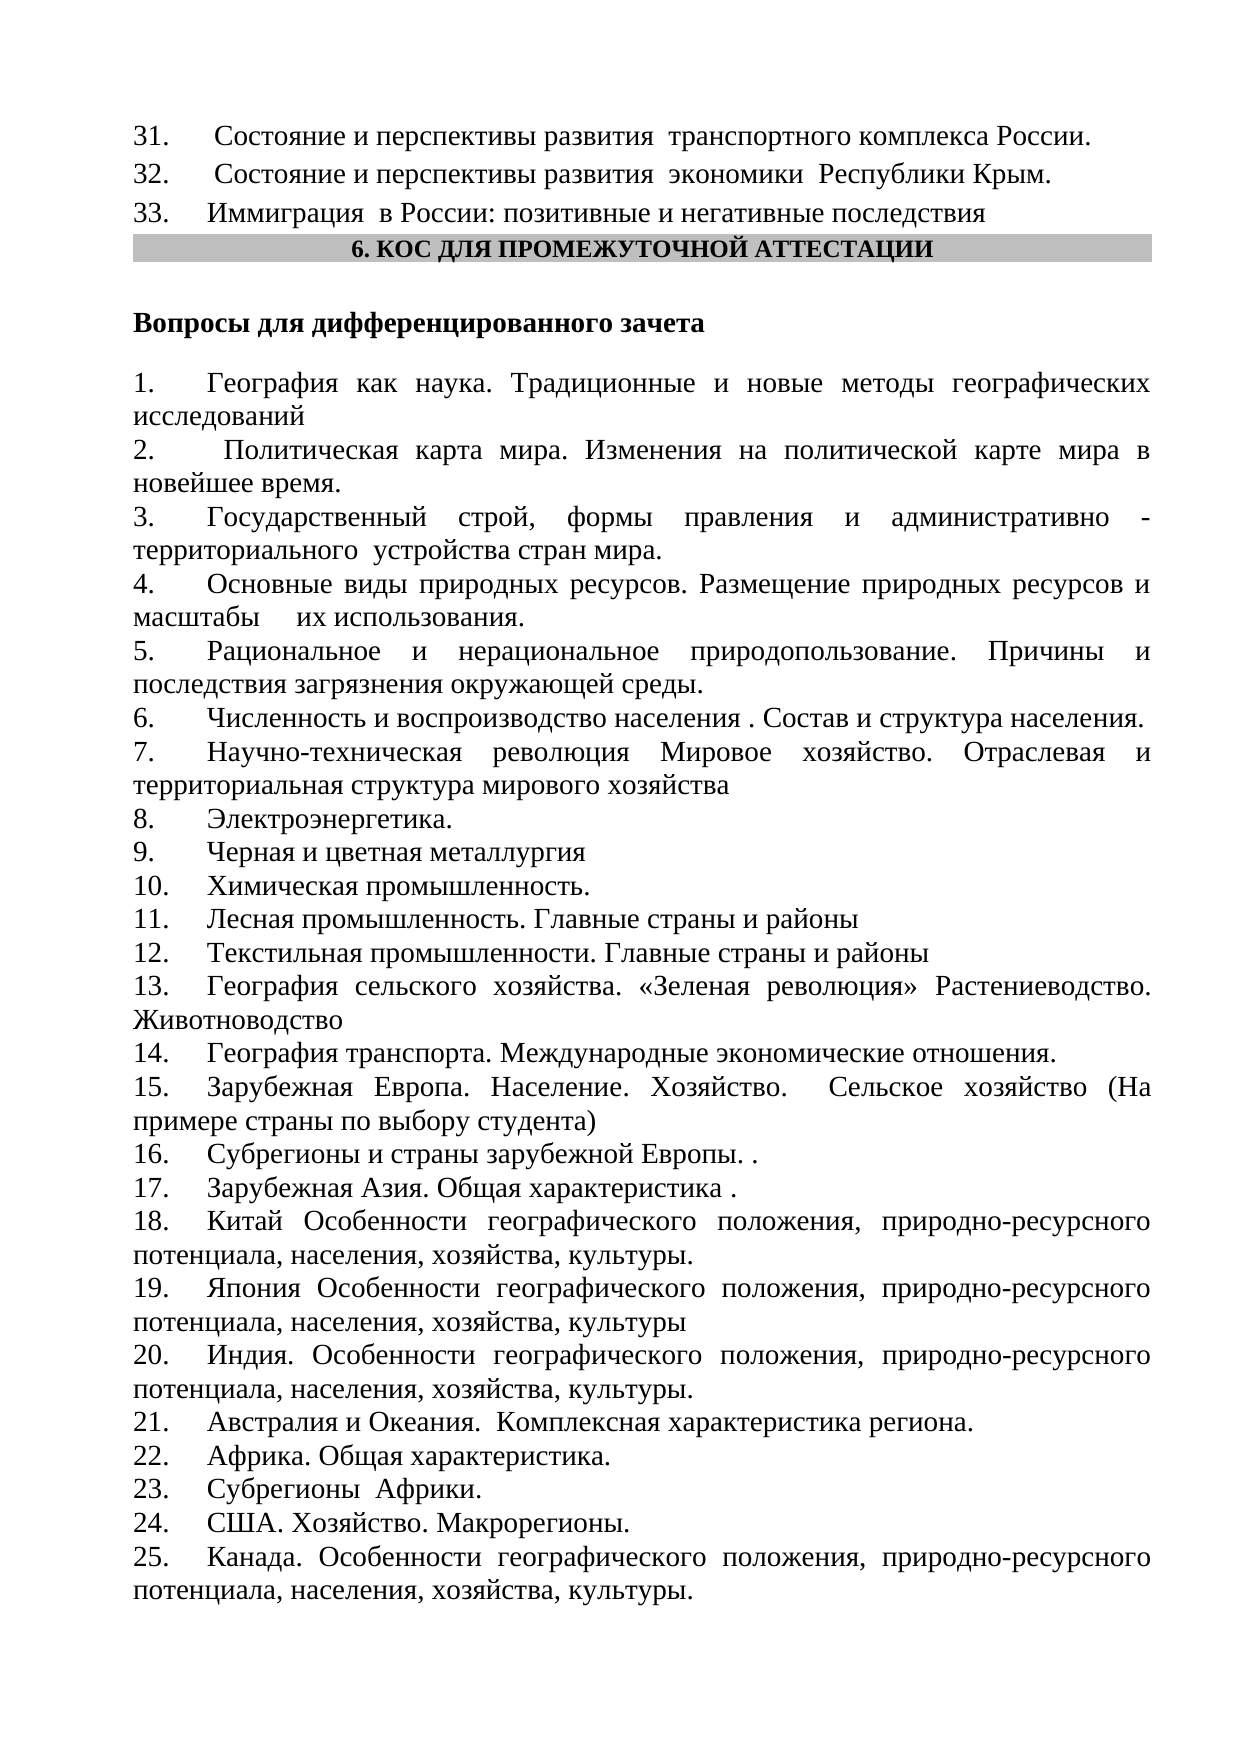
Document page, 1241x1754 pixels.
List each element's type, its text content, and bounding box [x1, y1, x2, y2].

list Текстильная промышленности. Главные страны и районы [133, 935, 1152, 968]
list Основные виды природных ресурсов. Размещение природных ресурсов и масштабы их использования. [133, 566, 1152, 633]
list Зарубежная Европа. Население. Хозяйство. Сельское хозяйство (На примере страны по выбору студента) [133, 1069, 1152, 1136]
list Научно-техническая революция Мировое хозяйство. Отраслевая и территориальная структура мирового хозяйства [133, 734, 1152, 801]
list Канада. Особенности географического положения, природно-ресурсного потенциала, населения, хозяйства, культуры. [133, 1539, 1152, 1606]
list Состояние и перспективы развития экономики Республики Крым. [133, 157, 1152, 190]
list Состояние и перспективы развития транспортного комплекса России. [133, 118, 1152, 152]
list Австралия и Океания. Комплексная характеристика региона. [133, 1404, 1152, 1438]
list География сельского хозяйства. «Зеленая революция» Растениеводство. Животноводство [133, 968, 1152, 1036]
list Субрегионы и страны зарубежной Европы. . [133, 1136, 1152, 1170]
list Африка. Общая характеристика. [133, 1438, 1152, 1472]
list География как наука. Традиционные и новые методы географических исследований [133, 365, 1152, 432]
list Субрегионы Африки. [133, 1472, 1152, 1505]
list Япония Особенности географического положения, природно-ресурсного потенциала, населения, хозяйства, культуры [133, 1270, 1152, 1337]
list Зарубежная Азия. Общая характеристика . [133, 1170, 1152, 1203]
list Черная и цветная металлургия [133, 834, 1152, 868]
list Политическая карта мира. Изменения на политической карте мира в новейшее время. [133, 432, 1152, 499]
list Китай Особенности географического положения, природно-ресурсного потенциала, населения, хозяйства, культуры. [133, 1203, 1152, 1270]
list Лесная промышленность. Главные страны и районы [133, 901, 1152, 935]
list География транспорта. Международные экономические отношения. [133, 1036, 1152, 1069]
list Государственный строй, формы правления и административно -территориального устройства стран мира. [133, 499, 1152, 566]
list Химическая промышленность. [133, 868, 1152, 901]
list США. Хозяйство. Макрорегионы. [133, 1505, 1152, 1539]
list Иммиграция в России: позитивные и негативные последствия [133, 195, 1152, 229]
text Вопросы для дифференцированного зачета [133, 305, 1152, 339]
list Численность и воспроизводство населения . Состав и структура населения. [133, 700, 1152, 734]
text 6. КОС ДЛЯ ПРОМЕЖУТОЧНОЙ АТТЕСТАЦИИ [133, 234, 1152, 262]
list Индия. Особенности географического положения, природно-ресурсного потенциала, населения, хозяйства, культуры. [133, 1337, 1152, 1404]
list Электроэнергетика. [133, 801, 1152, 834]
list Рациональное и нерациональное природопользование. Причины и последствия загрязнения окружающей среды. [133, 633, 1152, 700]
